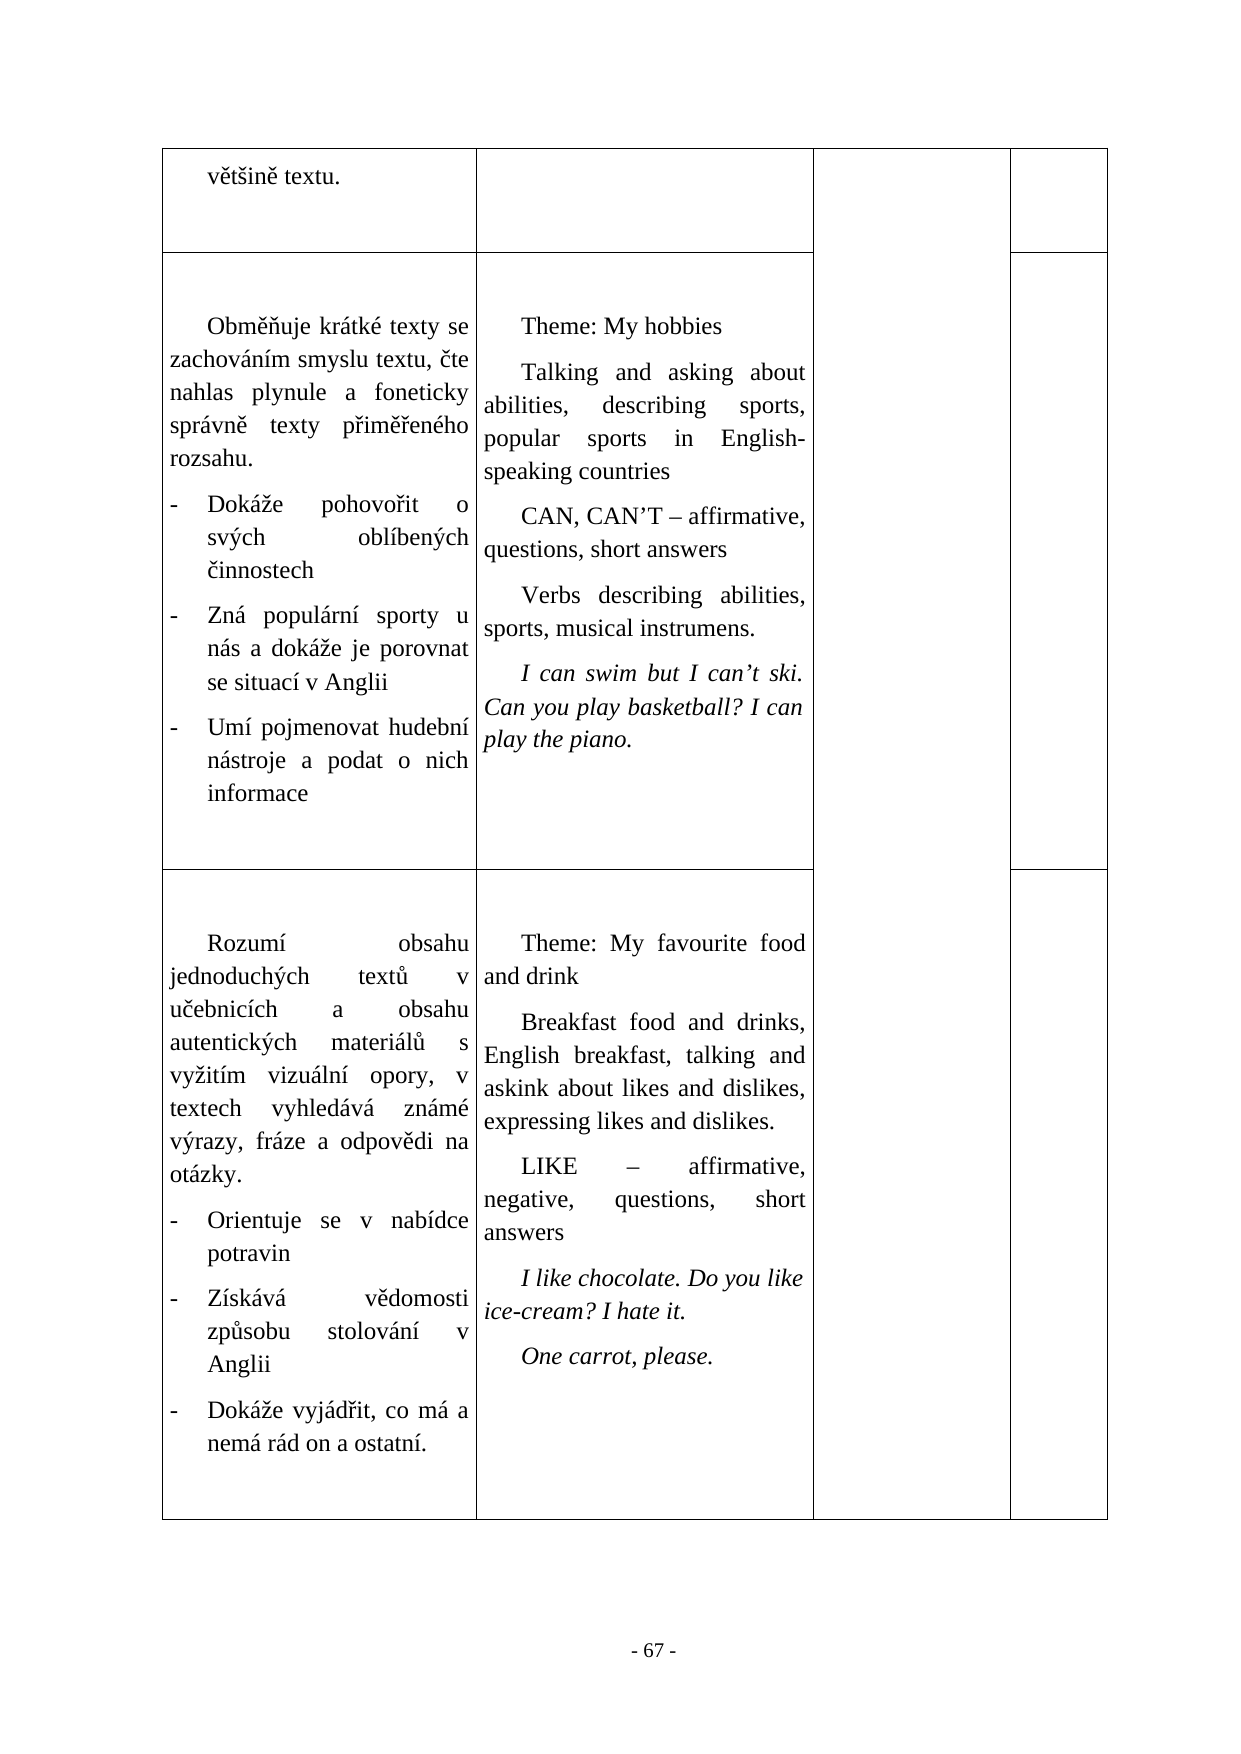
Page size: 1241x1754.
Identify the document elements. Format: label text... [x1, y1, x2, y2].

table_cell [1011, 253, 1107, 869]
table_cell Obměňuje krátké texty se zachováním smyslu textu, čte nahlas plynule a foneticky správně texty přiměřeného rozsahu. Dokáže pohovořit o svých oblíbených činnostech Zná populární sporty u nás a dokáže je porovnat se situací v Anglii Umí pojmenovat hudební nástroje a podat o nich informace [163, 253, 476, 869]
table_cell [477, 149, 813, 252]
table_cell Rozumí obsahu jednoduchých textů v učebnicích a obsahu autentických materiálů s vyžitím vizuální opory, v textech vyhledává známé výrazy, fráze a odpovědi na otázky. Orientuje se v nabídce potravin Získává vědomosti způsobu stolování v Anglii Dokáže vyjádřit, co má a nemá rád on a ostatní. [163, 870, 476, 1519]
table_cell [814, 149, 1010, 1519]
table_cell Theme: My hobbies Talking and asking about abilities, describing sports, popular sports in English-speaking countries CAN, CAN’T – affirmative, questions, short answers Verbs describing abilities, sports, musical instrumens. I can swim but I can’t ski. Can you play basketball? I can play the piano. [477, 253, 813, 869]
table_cell Theme: My favourite food and drink Breakfast food and drinks, English breakfast, talking and askink about likes and dislikes, expressing likes and dislikes. LIKE – affirmative, negative, questions, short answers I like chocolate. Do you like ice-cream? I hate it. One carrot, please. [477, 870, 813, 1519]
table_cell [1011, 870, 1107, 1519]
table_cell [1011, 149, 1107, 252]
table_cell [163, 149, 476, 252]
